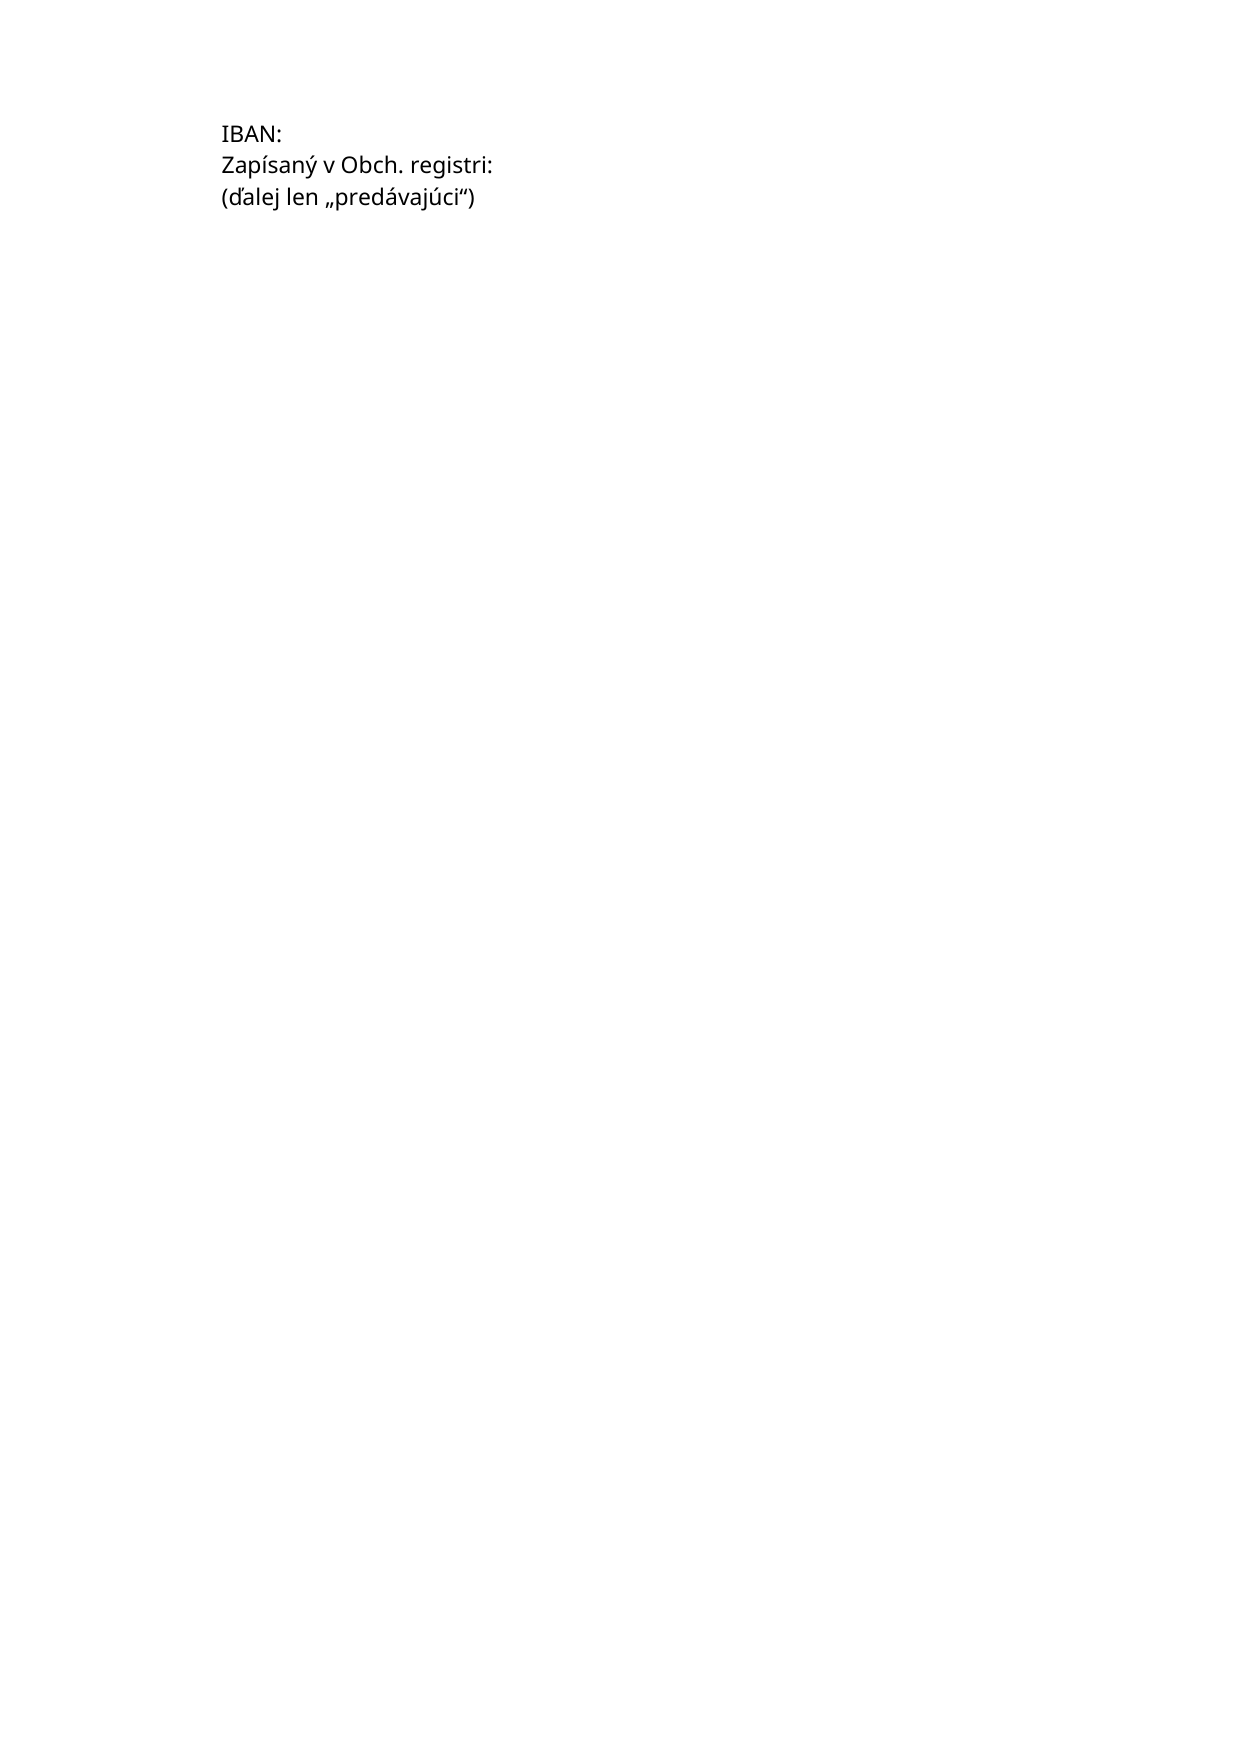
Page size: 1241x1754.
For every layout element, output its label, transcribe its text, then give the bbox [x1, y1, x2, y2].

text (ďalej len „predávajúci“) [148, 181, 1092, 212]
text IBAN: [148, 118, 1092, 149]
text Zapísaný v Obch. registri: [148, 149, 1092, 181]
